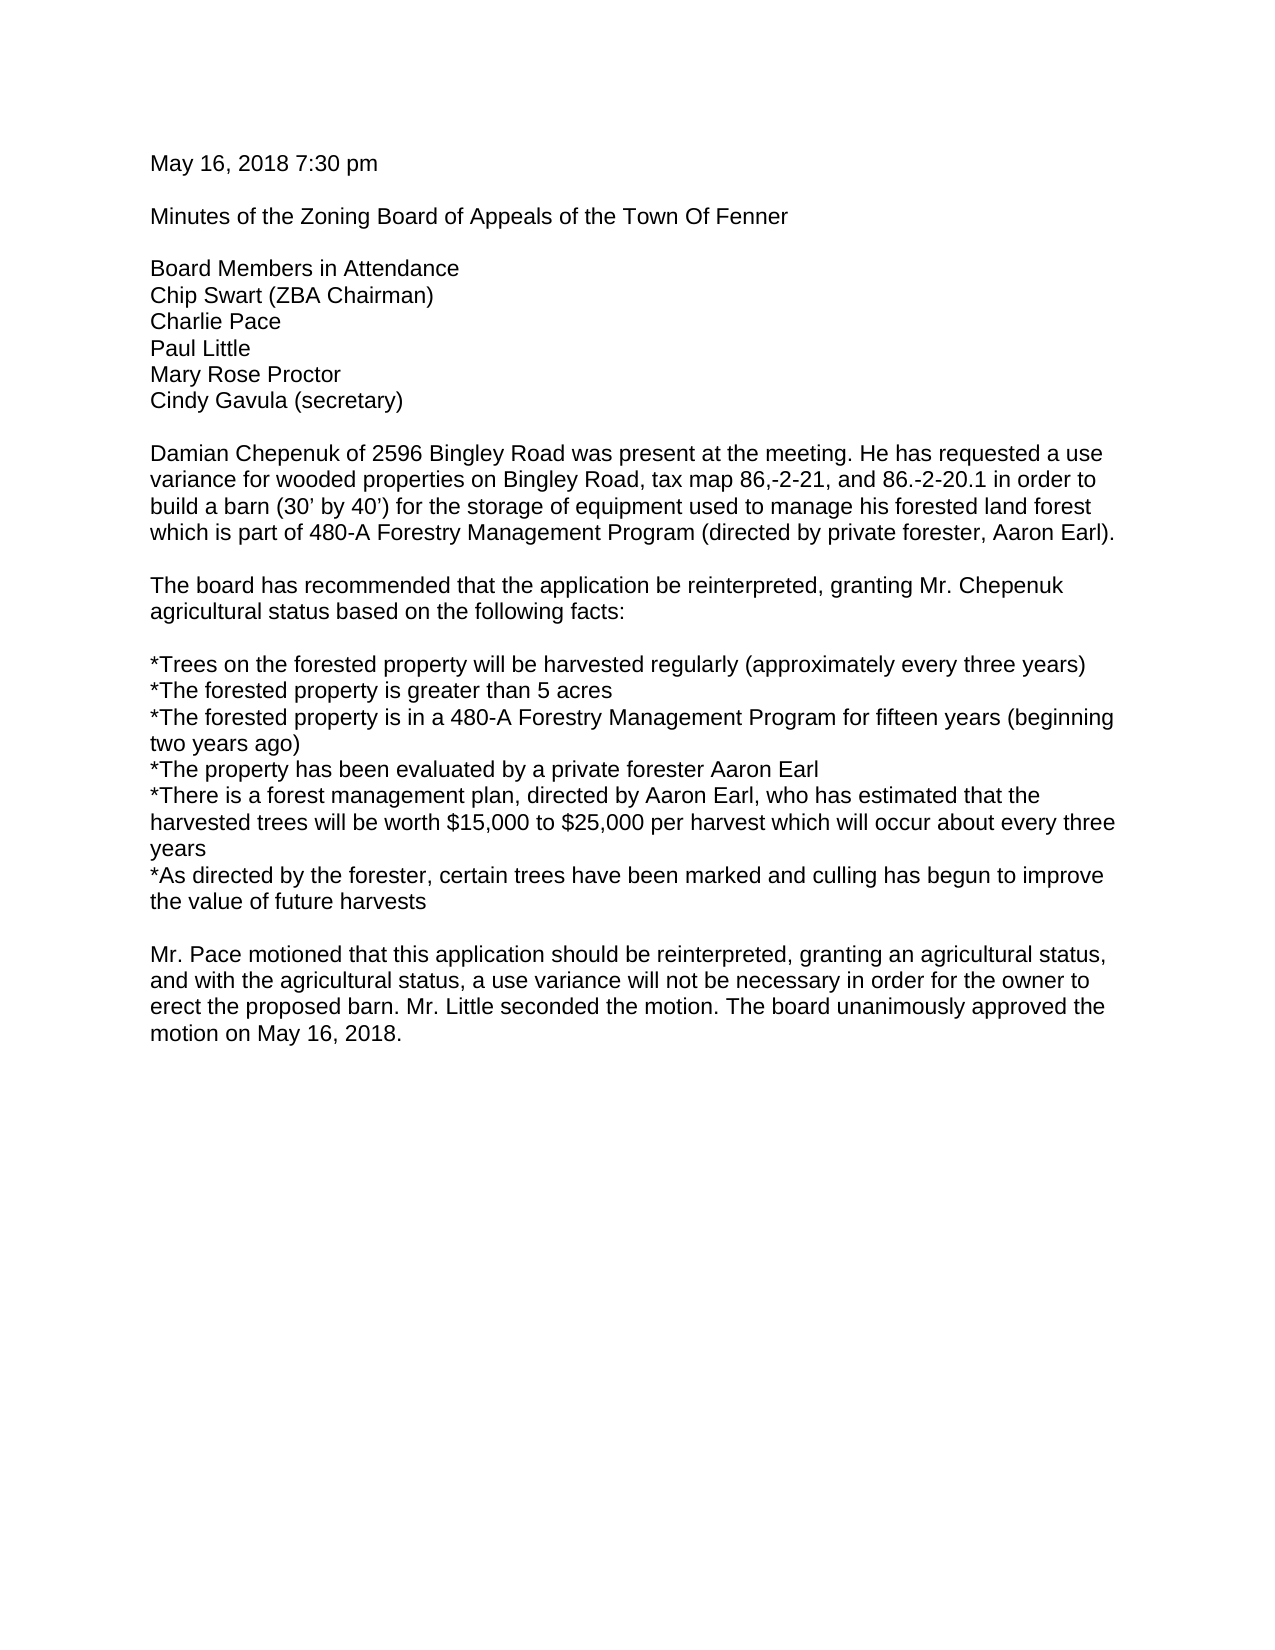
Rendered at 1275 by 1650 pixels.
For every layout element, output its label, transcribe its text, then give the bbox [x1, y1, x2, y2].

text *The property has been evaluated by a private forester Aaron Earl [150, 756, 1125, 782]
text *The forested property is in a 480-A Forestry Management Program for fifteen years (beginning two years ago) [150, 703, 1125, 756]
text Cindy Gavula (secretary) [150, 387, 1125, 413]
text *Trees on the forested property will be harvested regularly (approximately every three years) [150, 651, 1125, 677]
text Chip Swart (ZBA Chairman) [150, 282, 1125, 308]
text Board Members in Attendance [150, 255, 1125, 282]
text *As directed by the forester, certain trees have been marked and culling has begun to improve the value of future harvests [150, 862, 1125, 914]
text The board has recommended that the application be reinterpreted, granting Mr. Chepenuk agricultural status based on the following facts: [150, 572, 1125, 624]
text May 16, 2018 7:30 pm [150, 150, 1125, 176]
text Minutes of the Zoning Board of Appeals of the Town Of Fenner [150, 203, 1125, 229]
text Damian Chepenuk of 2596 Bingley Road was present at the meeting. He has requested a use variance for wooded properties on Bingley Road, tax map 86,-2-21, and 86.-2-20.1 in order to build a barn (30’ by 40’) for the storage of equipment used to manage his forested land forest which is part of 480-A Forestry Management Program (directed by private forester, Aaron Earl). [150, 440, 1125, 545]
text Mary Rose Proctor [150, 361, 1125, 387]
text Mr. Pace motioned that this application should be reinterpreted, granting an agricultural status, and with the agricultural status, a use variance will not be necessary in order for the owner to erect the proposed barn. Mr. Little seconded the motion. The board unanimously approved the motion on May 16, 2018. [150, 941, 1125, 1046]
text Charlie Pace [150, 308, 1125, 334]
text Paul Little [150, 334, 1125, 361]
text *There is a forest management plan, directed by Aaron Earl, who has estimated that the harvested trees will be worth $15,000 to $25,000 per harvest which will occur about every three years [150, 782, 1125, 862]
text *The forested property is greater than 5 acres [150, 677, 1125, 703]
